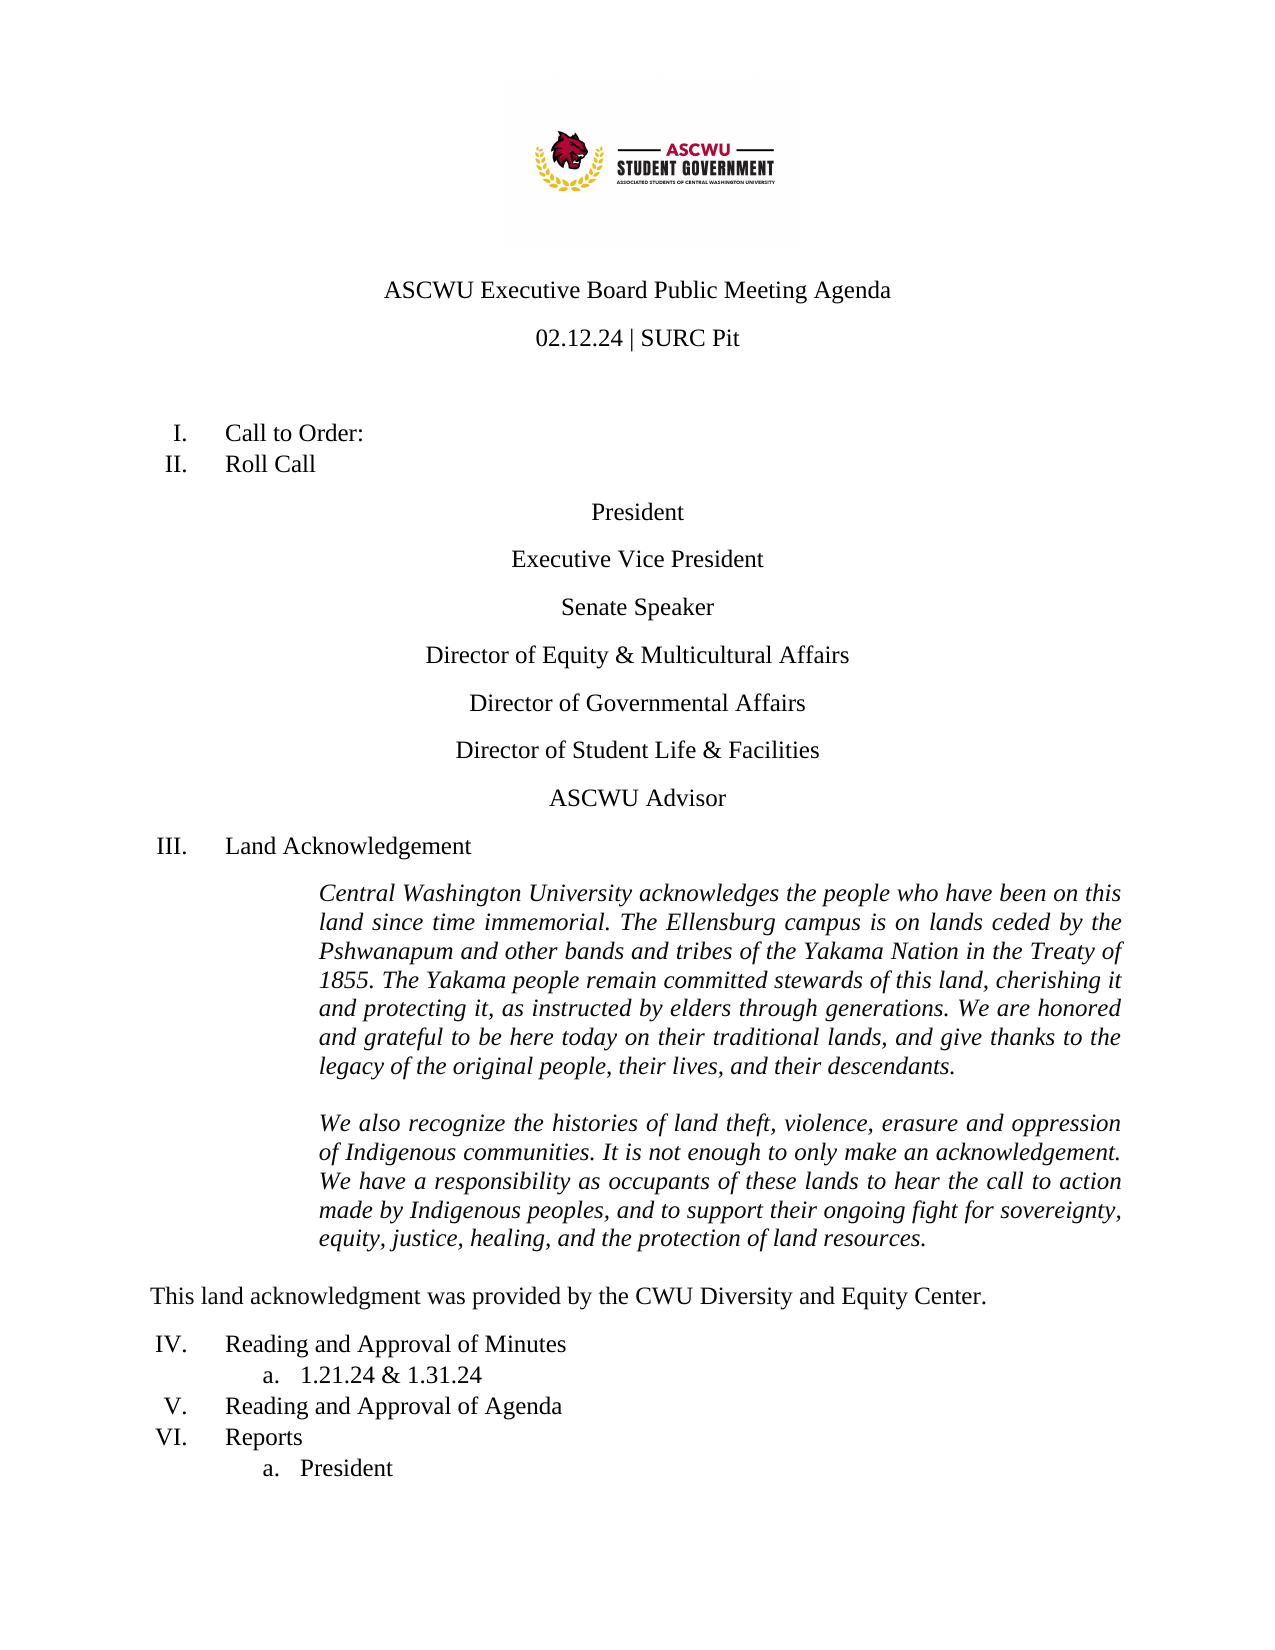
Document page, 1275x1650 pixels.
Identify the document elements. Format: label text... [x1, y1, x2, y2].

text We also recognize the histories of land theft, violence, erasure and oppression of Indigenous communities. It is not enough to only make an acknowledgement. We have a responsibility as occupants of these lands to hear the call to action made by Indigenous peoples, and to support their ongoing fight for sovereignty, equity, justice, healing, and the protection of land resources. [319, 1108, 1125, 1252]
text This land acknowledgment was provided by the CWU Diversity and Equity Center. [150, 1281, 1125, 1310]
list Reading and Approval of Minutes [187, 1329, 1125, 1357]
text ASCWU Executive Board Public Meeting Agenda [150, 275, 1125, 304]
text Director of Student Life & Facilities [150, 735, 1125, 764]
list Call to Order: [187, 418, 1125, 447]
text Director of Equity & Multicultural Affairs [150, 640, 1125, 669]
text President [150, 497, 1125, 526]
text Central Washington University acknowledges the people who have been on this land since time immemorial. The Ellensburg campus is on lands ceded by the Pshwanapum and other bands and tribes of the Yakama Nation in the Treaty of 1855. The Yakama people remain committed stewards of this land, cherishing it and protecting it, as instructed by elders through generations. We are honored and grateful to be here today on their traditional lands, and give thanks to the legacy of the original people, their lives, and their descendants. [319, 878, 1125, 1080]
list President [262, 1453, 1125, 1482]
list Land Acknowledgement [187, 831, 1125, 859]
list Reading and Approval of Agenda [187, 1391, 1125, 1419]
list Roll Call [187, 449, 1125, 478]
text Executive Vice President [150, 544, 1125, 573]
list Reports [187, 1422, 1125, 1451]
text Senate Speaker [150, 592, 1125, 621]
text Director of Governmental Affairs [150, 688, 1125, 716]
text ASCWU Advisor [150, 783, 1125, 812]
list 1.21.24 & 1.31.24 [262, 1360, 1125, 1388]
text 02.12.24 | SURC Pit [150, 323, 1125, 351]
